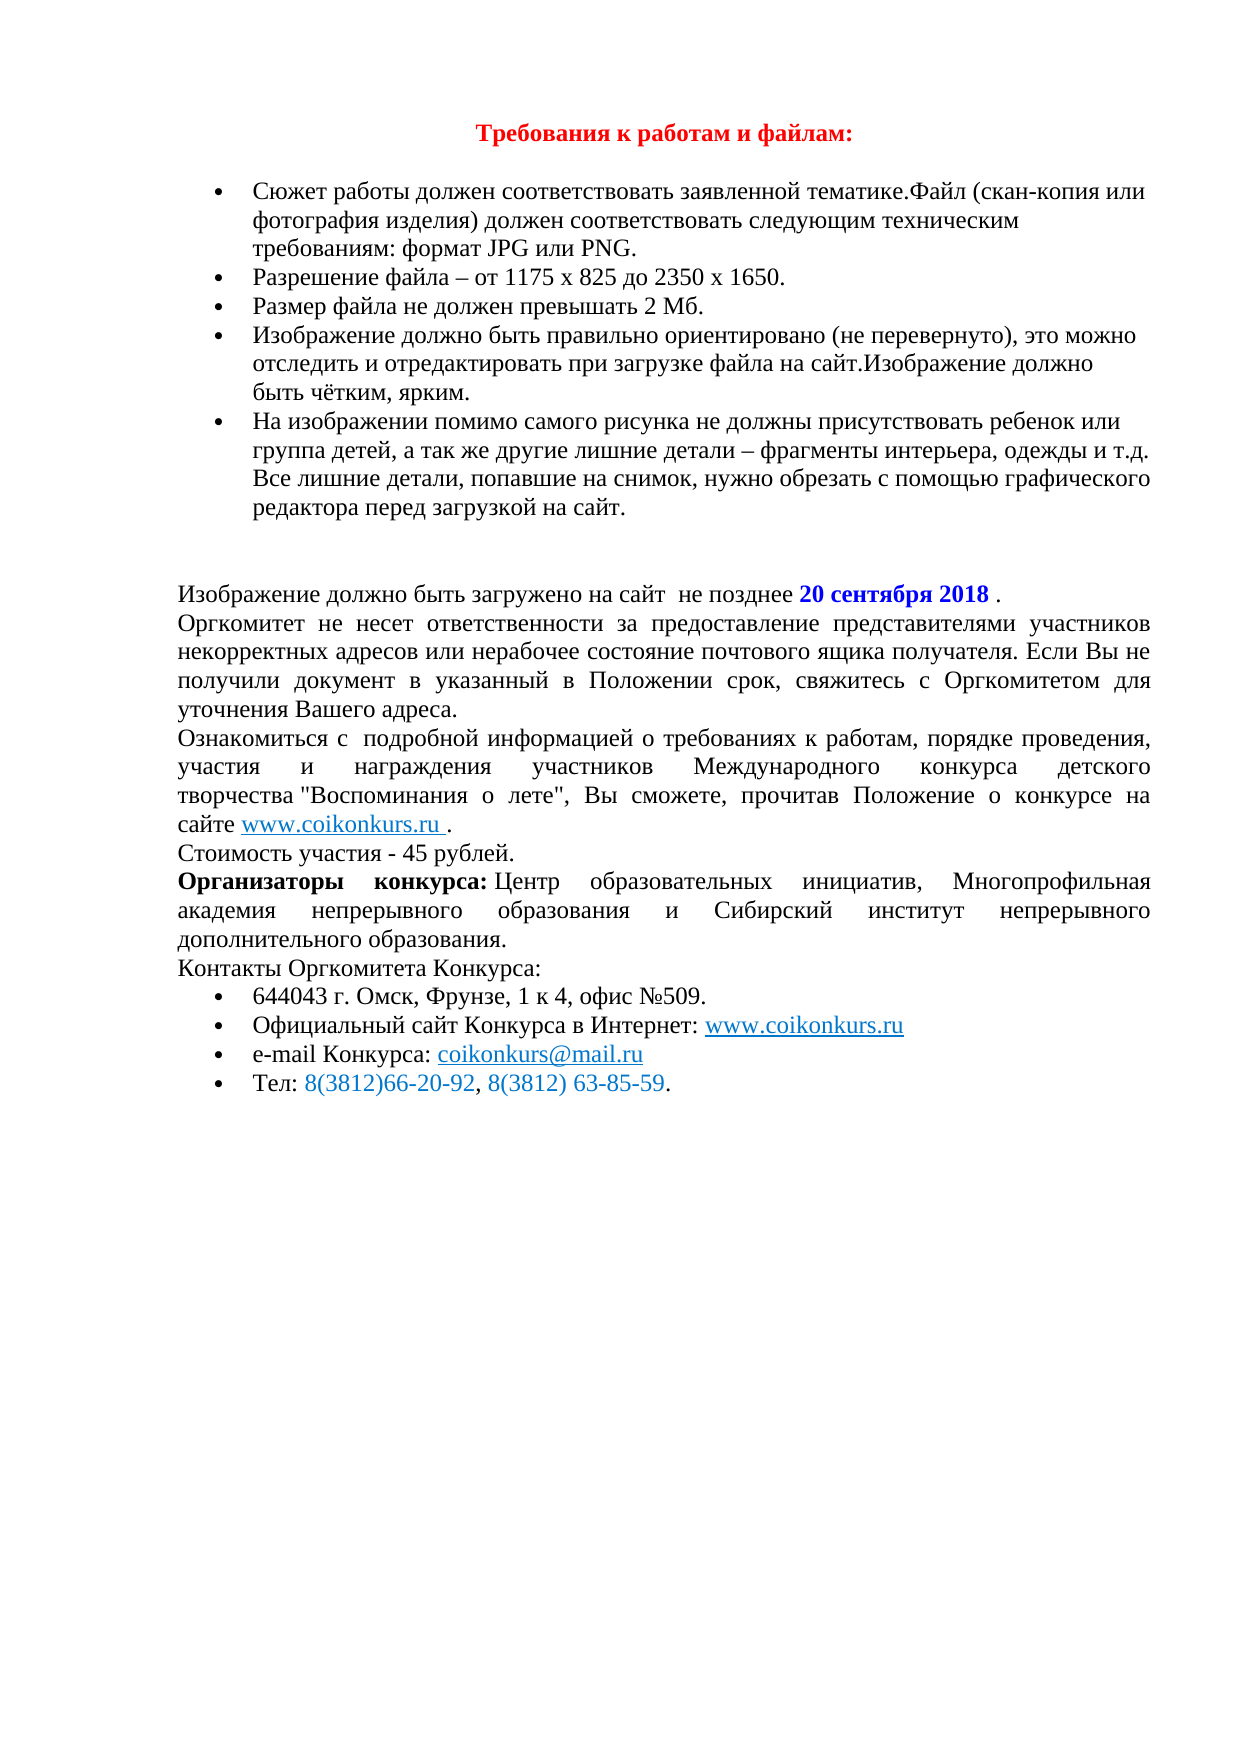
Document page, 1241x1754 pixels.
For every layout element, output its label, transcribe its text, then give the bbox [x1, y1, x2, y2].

list Разрешение файла – от 1175 x 825 до 2350 x 1650. [215, 262, 1152, 291]
text Организаторы конкурса: Центр образовательных инициатив, Многопрофильная академия непрерывного образования и Сибирский институт непрерывного дополнительного образования. [177, 866, 1152, 953]
text Контакты Оргкомитета Конкурса: [177, 953, 1152, 981]
text Оргкомитет не несет ответственности за предоставление представителями участников некорректных адресов или нерабочее состояние почтового ящика получателя. Если Вы не получили документ в указанный в Положении срок, свяжитесь с Оргкомитетом для уточнения Вашего адреса. [177, 608, 1152, 723]
list Размер файла не должен превышать 2 Мб. [215, 291, 1152, 320]
list e-mail Конкурса: coikonkurs@mail.ru [215, 1039, 1152, 1068]
text Требования к работам и файлам: [177, 118, 1152, 147]
text Изображение должно быть загружено на сайт не позднее 20 сентября 2018 . [177, 579, 1152, 608]
list Официальный сайт Конкурса в Интернет: www.coikonkurs.ru [215, 1010, 1152, 1039]
list Тел: 8(3812)66-20-92, 8(3812) 63-85-59. [215, 1068, 1152, 1096]
list Сюжет работы должен соответствовать заявленной тематике.Файл (скан-копия или фотография изделия) должен соответствовать следующим техническим требованиям: формат JPG или PNG. [215, 176, 1152, 262]
list На изображении помимо самого рисунка не должны присутствовать ребенок или группа детей, а так же другие лишние детали – фрагменты интерьера, одежды и т.д. Все лишние детали, попавшие на снимок, нужно обрезать с помощью графического редактора перед загрузкой на сайт. [215, 406, 1152, 521]
list Изображение должно быть правильно ориентировано (не перевернуто), это можно отследить и отредактировать при загрузке файла на сайт.Изображение должно быть чётким, ярким. [215, 320, 1152, 406]
list 644043 г. Омск, Фрунзе, 1 к 4, офис №509. [215, 981, 1152, 1010]
text Ознакомиться с подробной информацией о требованиях к работам, порядке проведения, участия и награждения участников Международного конкурса детского творчества "Воспоминания о лете", Вы сможете, прочитав Положение о конкурсе на сайте www.coikonkurs.ru . [177, 723, 1152, 838]
text Стоимость участия - 45 рублей. [177, 838, 1152, 866]
